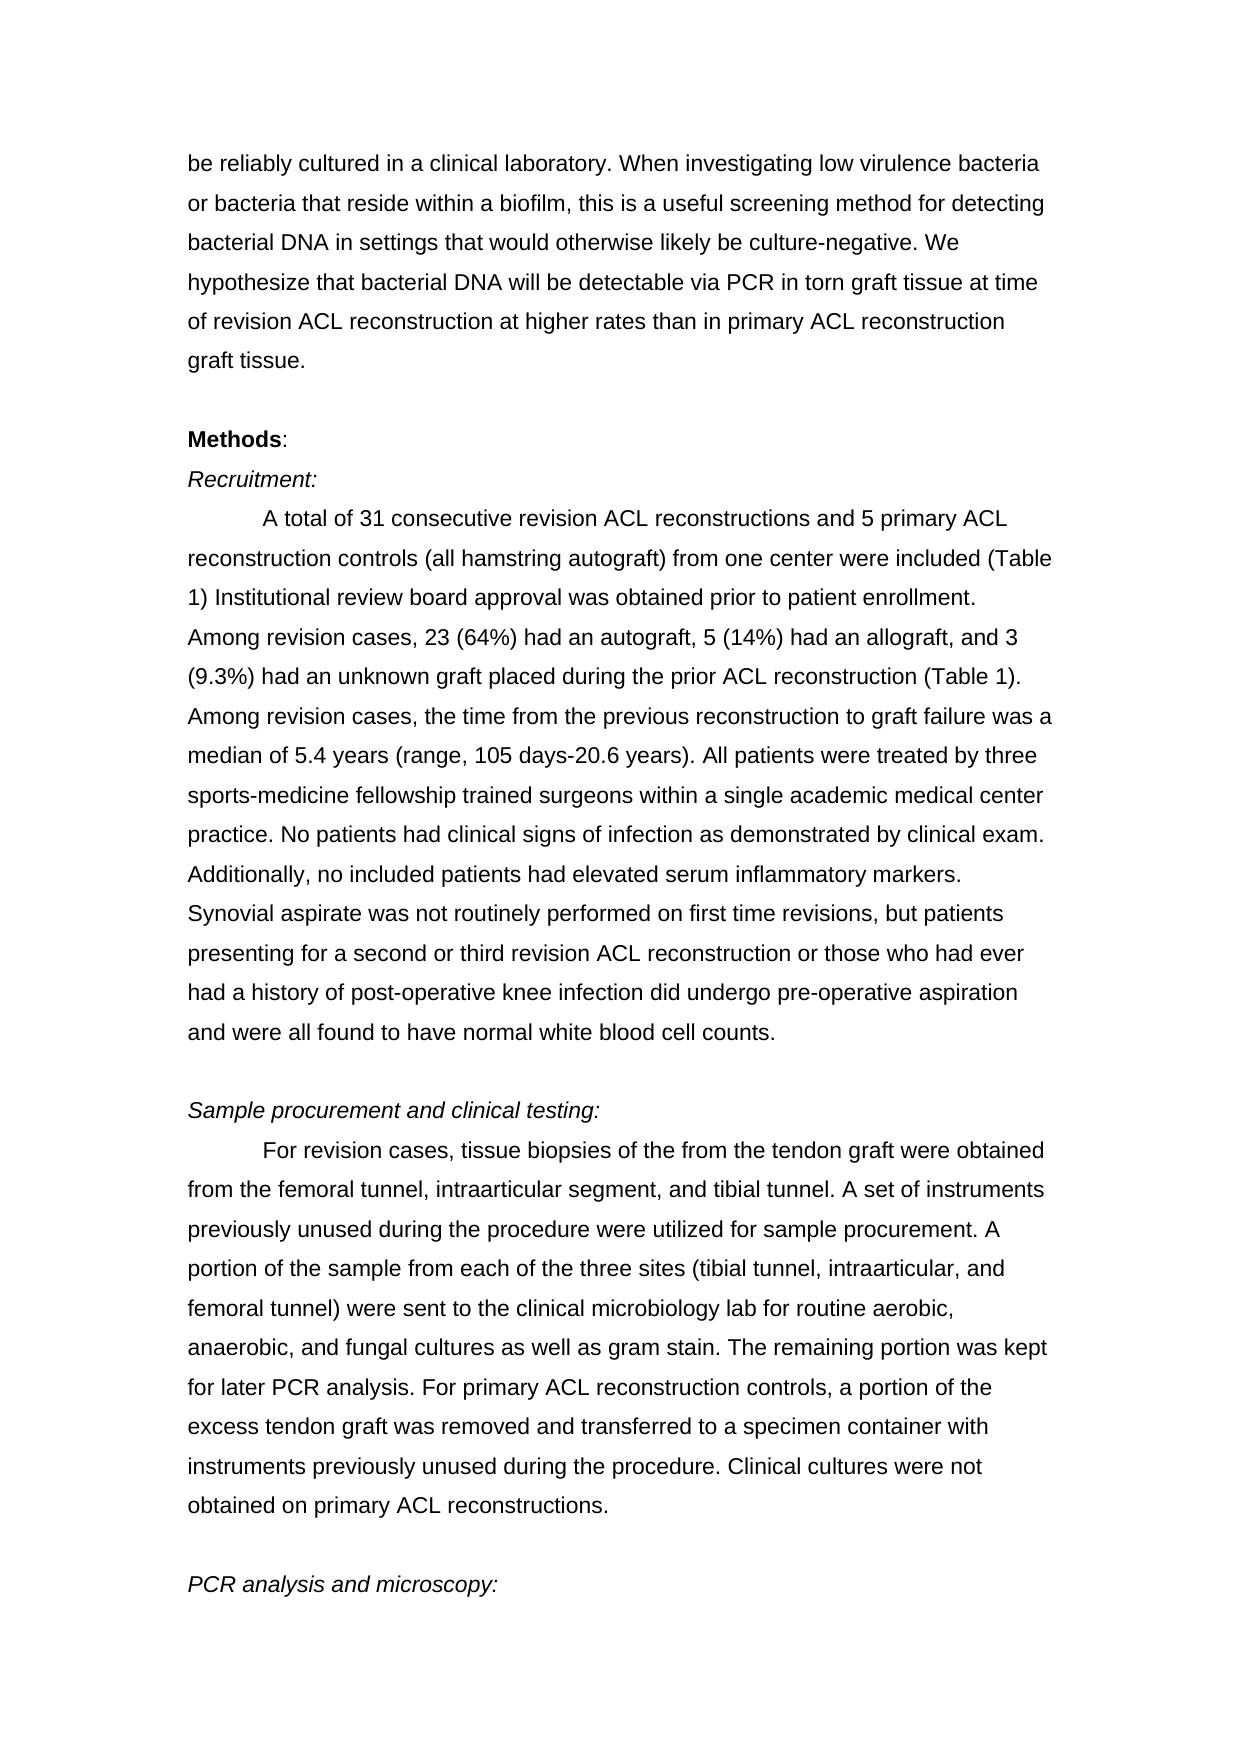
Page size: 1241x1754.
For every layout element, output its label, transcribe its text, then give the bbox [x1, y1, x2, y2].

text A total of 31 consecutive revision ACL reconstructions and 5 primary ACL reconstruction controls (all hamstring autograft) from one center were included (Table 1) Institutional review board approval was obtained prior to patient enrollment. Among revision cases, 23 (64%) had an autograft, 5 (14%) had an allograft, and 3 (9.3%) had an unknown graft placed during the prior ACL reconstruction (Table 1). Among revision cases, the time from the previous reconstruction to graft failure was a median of 5.4 years (range, 105 days-20.6 years). All patients were treated by three sports-medicine fellowship trained surgeons within a single academic medical center practice. No patients had clinical signs of infection as demonstrated by clinical exam. Additionally, no included patients had elevated serum inflammatory markers. Synovial aspirate was not routinely performed on first time revisions, but patients presenting for a second or third revision ACL reconstruction or those who had ever had a history of post-operative knee infection did undergo pre-operative aspiration and were all found to have normal white blood cell counts. [187, 505, 1053, 1045]
text PCR analysis and microscopy: [187, 1571, 1053, 1598]
text Sample procurement and clinical testing: [187, 1097, 1053, 1124]
text For revision cases, tissue biopsies of the from the tendon graft were obtained from the femoral tunnel, intraarticular segment, and tibial tunnel. A set of instruments previously unused during the procedure were utilized for sample procurement. A portion of the sample from each of the three sites (tibial tunnel, intraarticular, and femoral tunnel) were sent to the clinical microbiology lab for routine aerobic, anaerobic, and fungal cultures as well as gram stain. The remaining portion was kept for later PCR analysis. For primary ACL reconstruction controls, a portion of the excess tendon graft was removed and transferred to a specimen container with instruments previously unused during the procedure. Clinical cultures were not obtained on primary ACL reconstructions. [187, 1137, 1053, 1519]
text Recruitment: [187, 466, 1053, 492]
text Methods: [187, 426, 1053, 453]
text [187, 150, 1053, 374]
